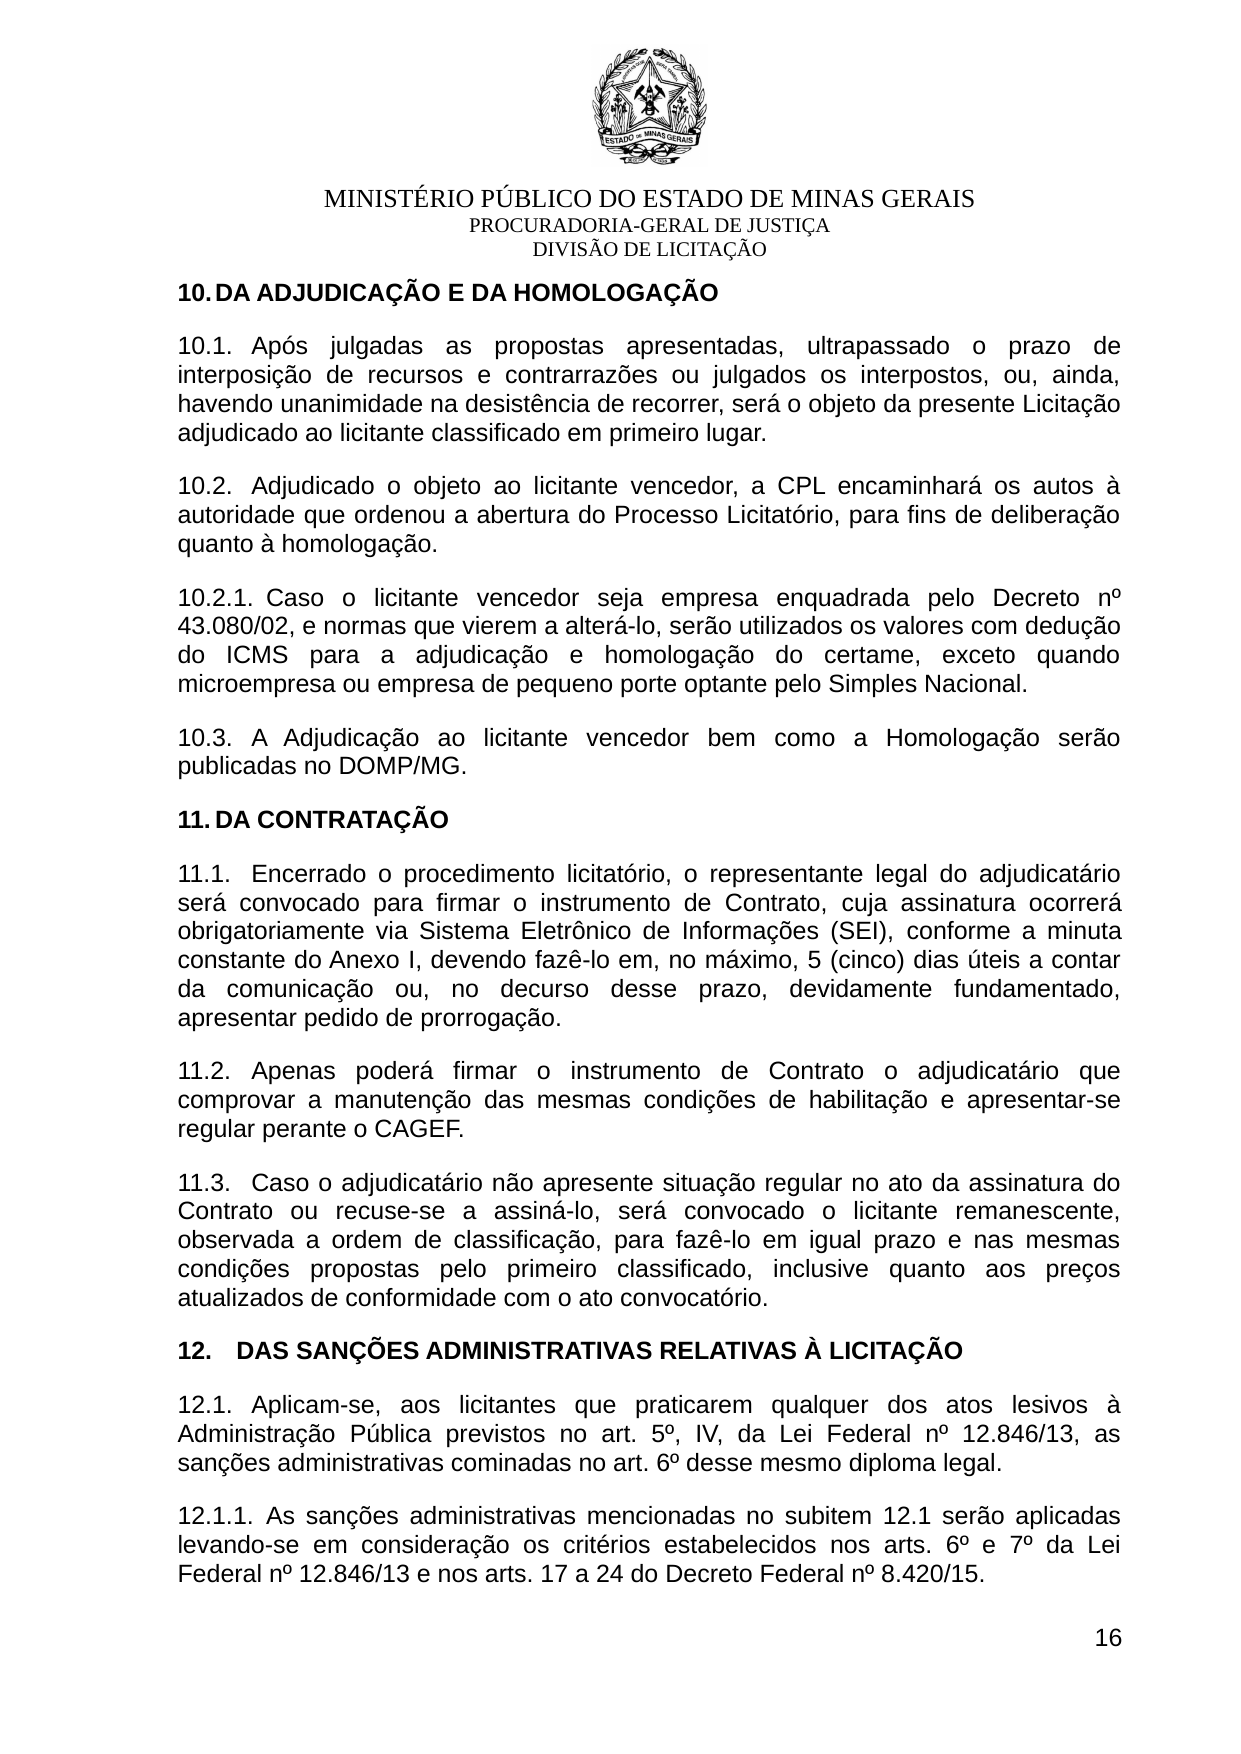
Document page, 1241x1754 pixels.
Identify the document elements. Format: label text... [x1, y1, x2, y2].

subtitle DA CONTRATAÇÃO [177, 805, 1122, 834]
list Encerrado o procedimento licitatório, o representante legal do adjudicatário será convocado para firmar o instrumento de Contrato, cuja assinatura ocorrerá obrigatoriamente via Sistema Eletrônico de Informações (SEI), conforme a minuta constante do Anexo I, devendo fazê-lo em, no máximo, 5 (cinco) dias úteis a contar da comunicação ou, no decurso desse prazo, devidamente fundamentado, apresentar pedido de prorrogação. [177, 859, 1122, 1031]
subtitle DA ADJUDICAÇÃO E DA HOMOLOGAÇÃO [177, 278, 1122, 306]
list Caso o adjudicatário não apresente situação regular no ato da assinatura do Contrato ou recuse-se a assiná-lo, será convocado o licitante remanescente, observada a ordem de classificação, para fazê-lo em igual prazo e nas mesmas condições propostas pelo primeiro classificado, inclusive quanto aos preços atualizados de conformidade com o ato convocatório. [177, 1168, 1122, 1311]
list Adjudicado o objeto ao licitante vencedor, a CPL encaminhará os autos à autoridade que ordenou a abertura do Processo Licitatório, para fins de deliberação quanto à homologação. [177, 471, 1122, 558]
picture [591, 44, 709, 167]
list Aplicam-se, aos licitantes que praticarem qualquer dos atos lesivos à Administração Pública previstos no art. 5º, IV, da Lei Federal nº 12.846/13, as sanções administrativas cominadas no art. 6º desse mesmo diploma legal. [177, 1390, 1122, 1476]
subtitle DAS SANÇÕES ADMINISTRATIVAS RELATIVAS À LICITAÇÃO [177, 1336, 1122, 1365]
list Caso o licitante vencedor seja empresa enquadrada pelo Decreto nº 43.080/02, e normas que vierem a alterá-lo, serão utilizados os valores com dedução do ICMS para a adjudicação e homologação do certame, exceto quando microempresa ou empresa de pequeno porte optante pelo Simples Nacional. [177, 583, 1122, 698]
list As sanções administrativas mencionadas no subitem 12.1 serão aplicadas levando-se em consideração os critérios estabelecidos nos arts. 6º e 7º da Lei Federal nº 12.846/13 e nos arts. 17 a 24 do Decreto Federal nº 8.420/15. [177, 1501, 1122, 1588]
list Após julgadas as propostas apresentadas, ultrapassado o prazo de interposição de recursos e contrarrazões ou julgados os interpostos, ou, ainda, havendo unanimidade na desistência de recorrer, será o objeto da presente Licitação adjudicado ao licitante classificado em primeiro lugar. [177, 331, 1122, 446]
list A Adjudicação ao licitante vencedor bem como a Homologação serão publicadas no DOMP/MG. [177, 723, 1122, 780]
list Apenas poderá firmar o instrumento de Contrato o adjudicatário que comprovar a manutenção das mesmas condições de habilitação e apresentar-se regular perante o CAGEF. [177, 1056, 1122, 1143]
